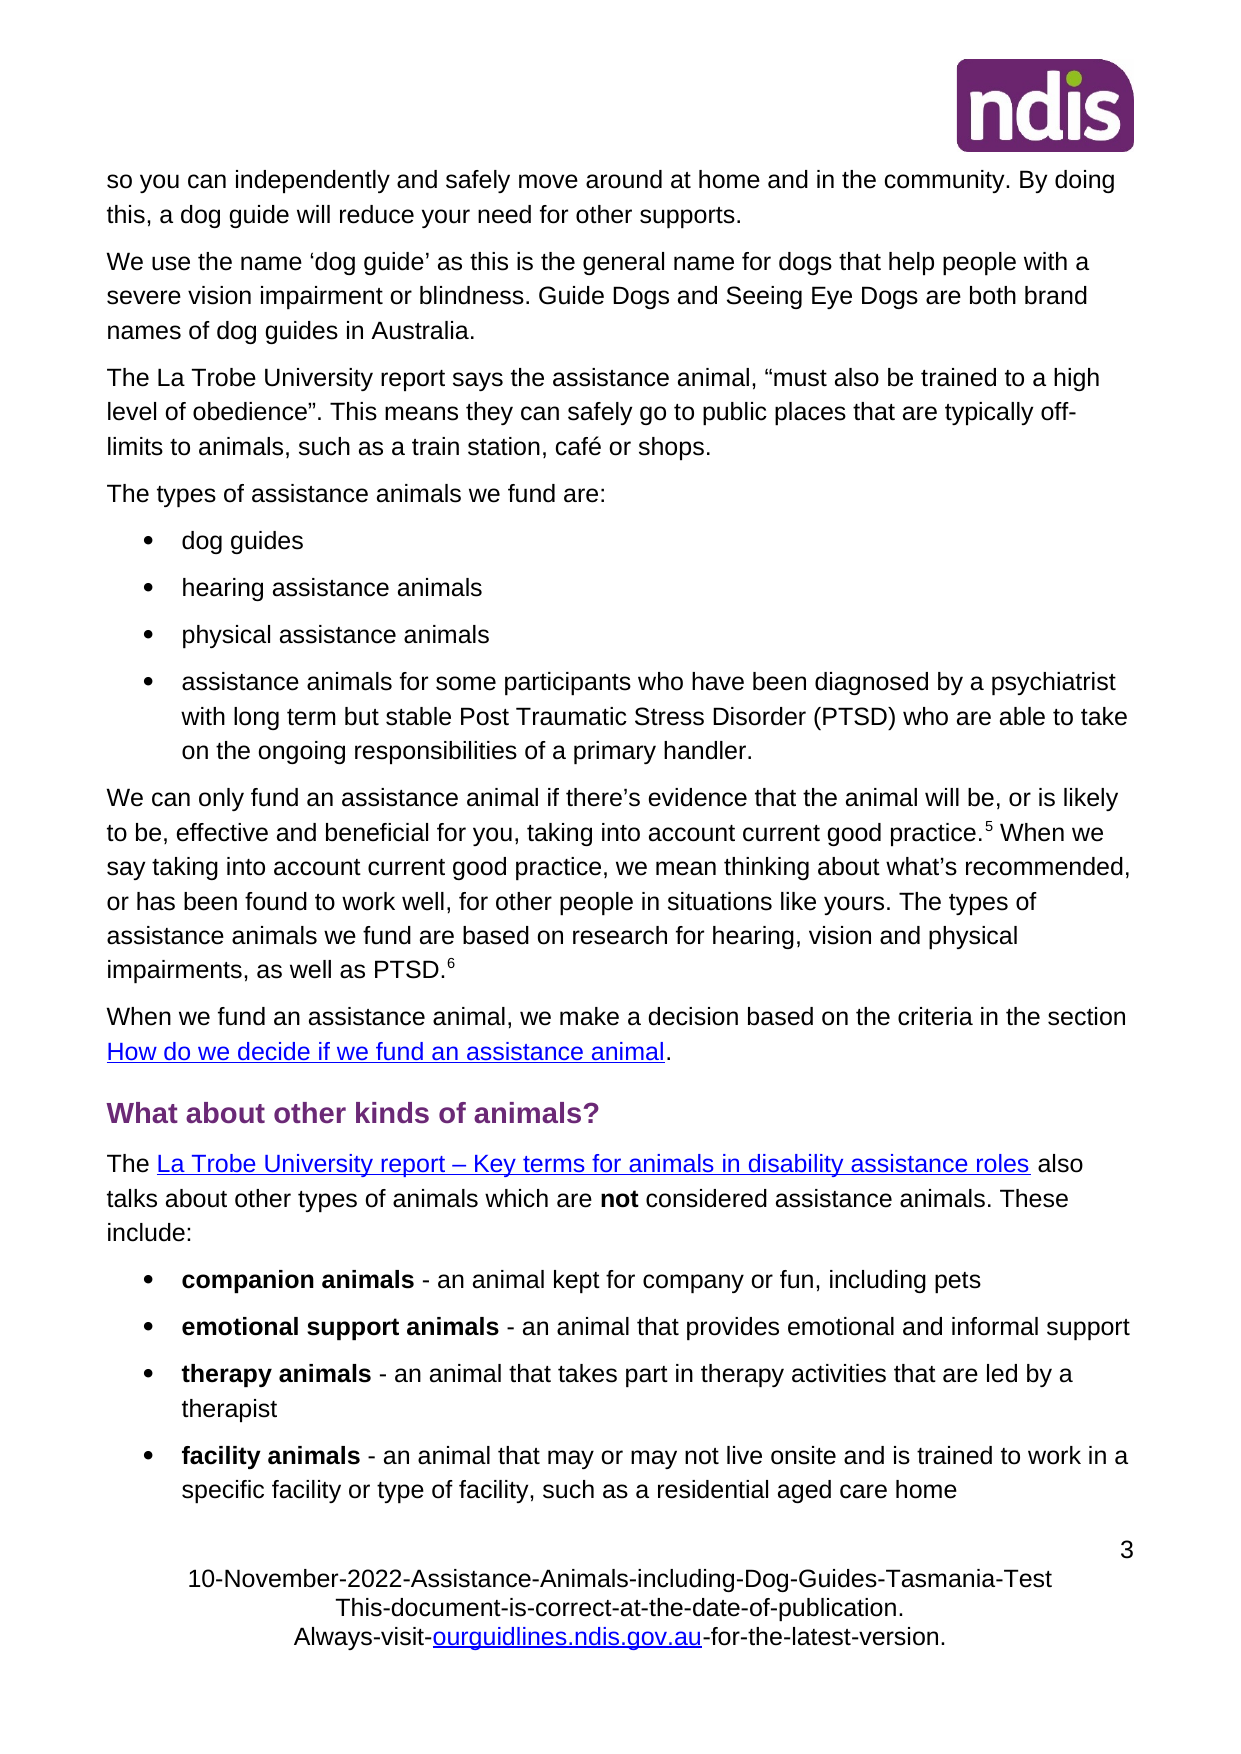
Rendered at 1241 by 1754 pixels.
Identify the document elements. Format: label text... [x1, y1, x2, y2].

text facility animals - an animal that may or may not live onsite and is trained to work in a specific facility or type of facility, such as a residential aged care home [144, 1441, 1134, 1504]
text When we fund an assistance animal, we make a decision based on the criteria in the section How do we decide if we fund an assistance animal. [106, 1002, 1134, 1066]
text assistance animals for some participants who have been diagnosed by a psychiatrist with long term but stable Post Traumatic Stress Disorder (PTSD) who are able to take on the ongoing responsibilities of a primary handler. [144, 667, 1134, 765]
text The types of assistance animals we fund are: [106, 479, 1134, 507]
text dog guides [144, 526, 1134, 554]
text The La Trobe University report – Key terms for animals in disability assistance roles also talks about other types of animals which are not considered assistance animals. These include: [106, 1149, 1134, 1247]
text emotional support animals - an animal that provides emotional and informal support [144, 1312, 1134, 1341]
text The La Trobe University report says the assistance animal, “must also be trained to a high level of obedience”. This means they can safely go to public places that are typically off-limits to animals, such as a train station, café or shops. [106, 363, 1134, 461]
text We can only fund an assistance animal if there’s evidence that the animal will be, or is likely to be, effective and beneficial for you, taking into account current good practice. When we say taking into account current good practice, we mean thinking about what’s recommended, or has been found to work well, for other people in situations like yours. The types of assistance animals we fund are based on research for hearing, vision and physical impairments, as well as PTSD. [106, 783, 1134, 984]
subtitle What about other kinds of animals? [106, 1096, 1134, 1130]
text physical assistance animals [144, 620, 1134, 649]
text therapy animals - an animal that takes part in therapy activities that are led by a therapist [144, 1359, 1134, 1423]
picture [956, 59, 1134, 152]
text We use the name ‘dog guide’ as this is the general name for dogs that help people with a severe vision impairment or blindness. Guide Dogs and Seeing Eye Dogs are both brand names of dog guides in Australia. [106, 247, 1134, 344]
text companion animals - an animal kept for company or fun, including pets [144, 1265, 1134, 1294]
text hearing assistance animals [144, 573, 1134, 602]
